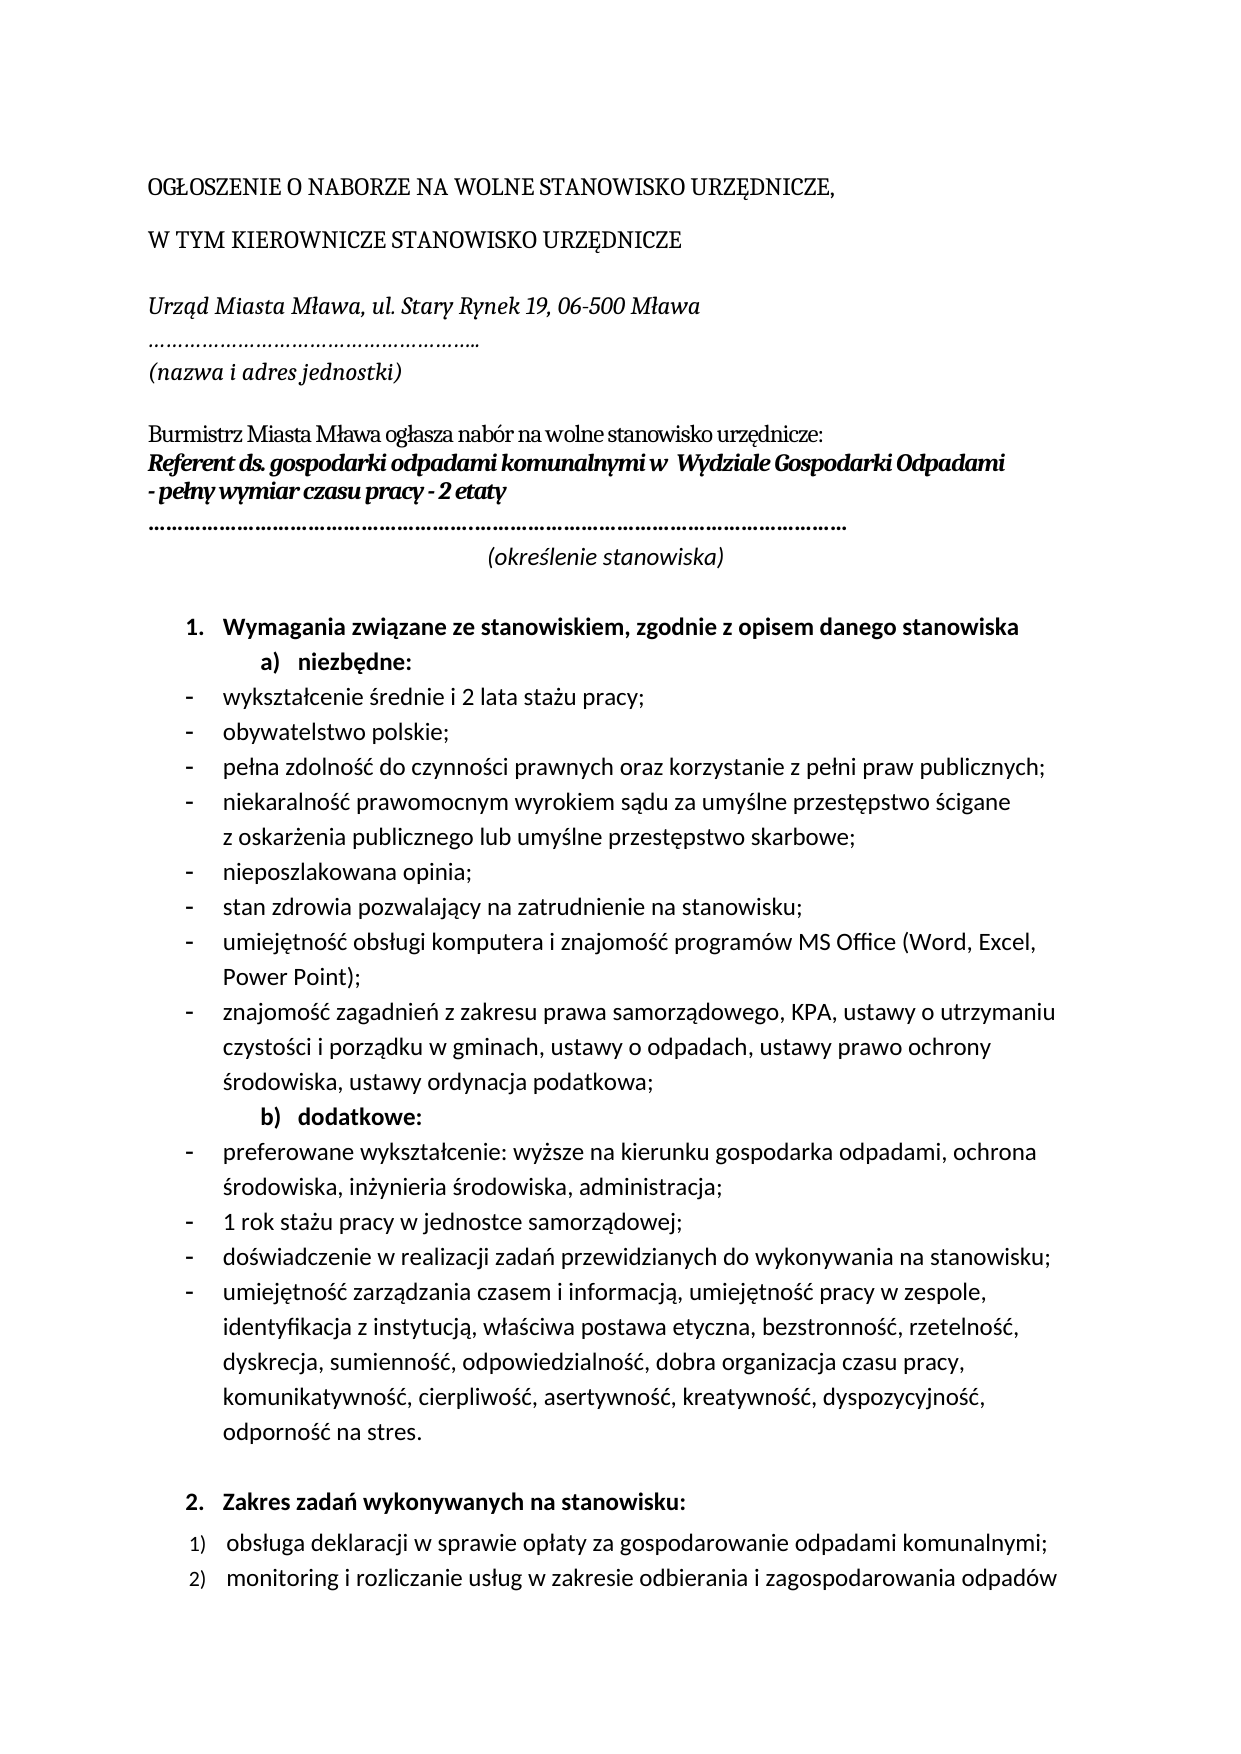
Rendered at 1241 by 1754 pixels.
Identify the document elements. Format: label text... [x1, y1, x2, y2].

list nieposzlakowana opinia; [185, 856, 1093, 887]
list umiejętność obsługi komputera i znajomość programów MS Office (Word, Excel, Power Point); [185, 926, 1093, 992]
list dodatkowe: [260, 1101, 1093, 1132]
list niekaralność prawomocnym wyrokiem sądu za umyślne przestępstwo ścigane z oskarżenia publicznego lub umyślne przestępstwo skarbowe; [185, 786, 1093, 852]
title Burmistrz Miasta Mława ogłasza nabór na wolne stanowisko urzędnicze: [148, 420, 1093, 448]
subtitle W TYM KIEROWNICZE STANOWISKO URZĘDNICZE [148, 226, 1093, 255]
list znajomość zagadnień z zakresu prawa samorządowego, KPA, ustawy o utrzymaniu czystości i porządku w gminach, ustawy o odpadach, ustawy prawo ochrony środowiska, ustawy ordynacja podatkowa; [185, 996, 1093, 1097]
list 1 rok stażu pracy w jednostce samorządowej; [185, 1206, 1093, 1237]
list stan zdrowia pozwalający na zatrudnienie na stanowisku; [185, 891, 1093, 922]
text (określenie stanowiska) [148, 541, 1093, 572]
list obywatelstwo polskie; [185, 716, 1093, 747]
title Referent ds. gospodarki odpadami komunalnymi w Wydziale Gospodarki Odpadami - pełny wymiar czasu pracy - 2 etaty [148, 448, 1093, 506]
list wykształcenie średnie i 2 lata stażu pracy; [185, 681, 1093, 712]
subtitle OGŁOSZENIE O NABORZE NA WOLNE STANOWISKO URZĘDNICZE, [148, 173, 1093, 201]
subtitle Urząd Miasta Mława, ul. Stary Rynek 19, 06-500 Mława [148, 292, 1093, 321]
text ……………………………………………….……………………………………………………… [148, 506, 1093, 537]
subtitle ……………………………………………….. [148, 325, 1093, 354]
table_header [153, 1521, 1077, 1598]
list pełna zdolność do czynności prawnych oraz korzystanie z pełni praw publicznych; [185, 751, 1093, 782]
list umiejętność zarządzania czasem i informacją, umiejętność pracy w zespole, identyfikacja z instytucją, właściwa postawa etyczna, bezstronność, rzetelność, dyskrecja, sumienność, odpowiedzialność, dobra organizacja czasu pracy, komunikatywność, cierpliwość, asertywność, kreatywność, dyspozycyjność, odporność na stres. [185, 1276, 1093, 1447]
list Zakres zadań wykonywanych na stanowisku: [185, 1486, 1093, 1517]
list niezbędne: [260, 646, 1093, 677]
subtitle (nazwa i adres jednostki) [148, 358, 1093, 387]
list doświadczenie w realizacji zadań przewidzianych do wykonywania na stanowisku; [185, 1241, 1093, 1272]
list preferowane wykształcenie: wyższe na kierunku gospodarka odpadami, ochrona środowiska, inżynieria środowiska, administracja; [185, 1136, 1093, 1202]
list Wymagania związane ze stanowiskiem, zgodnie z opisem danego stanowiska [185, 611, 1093, 642]
